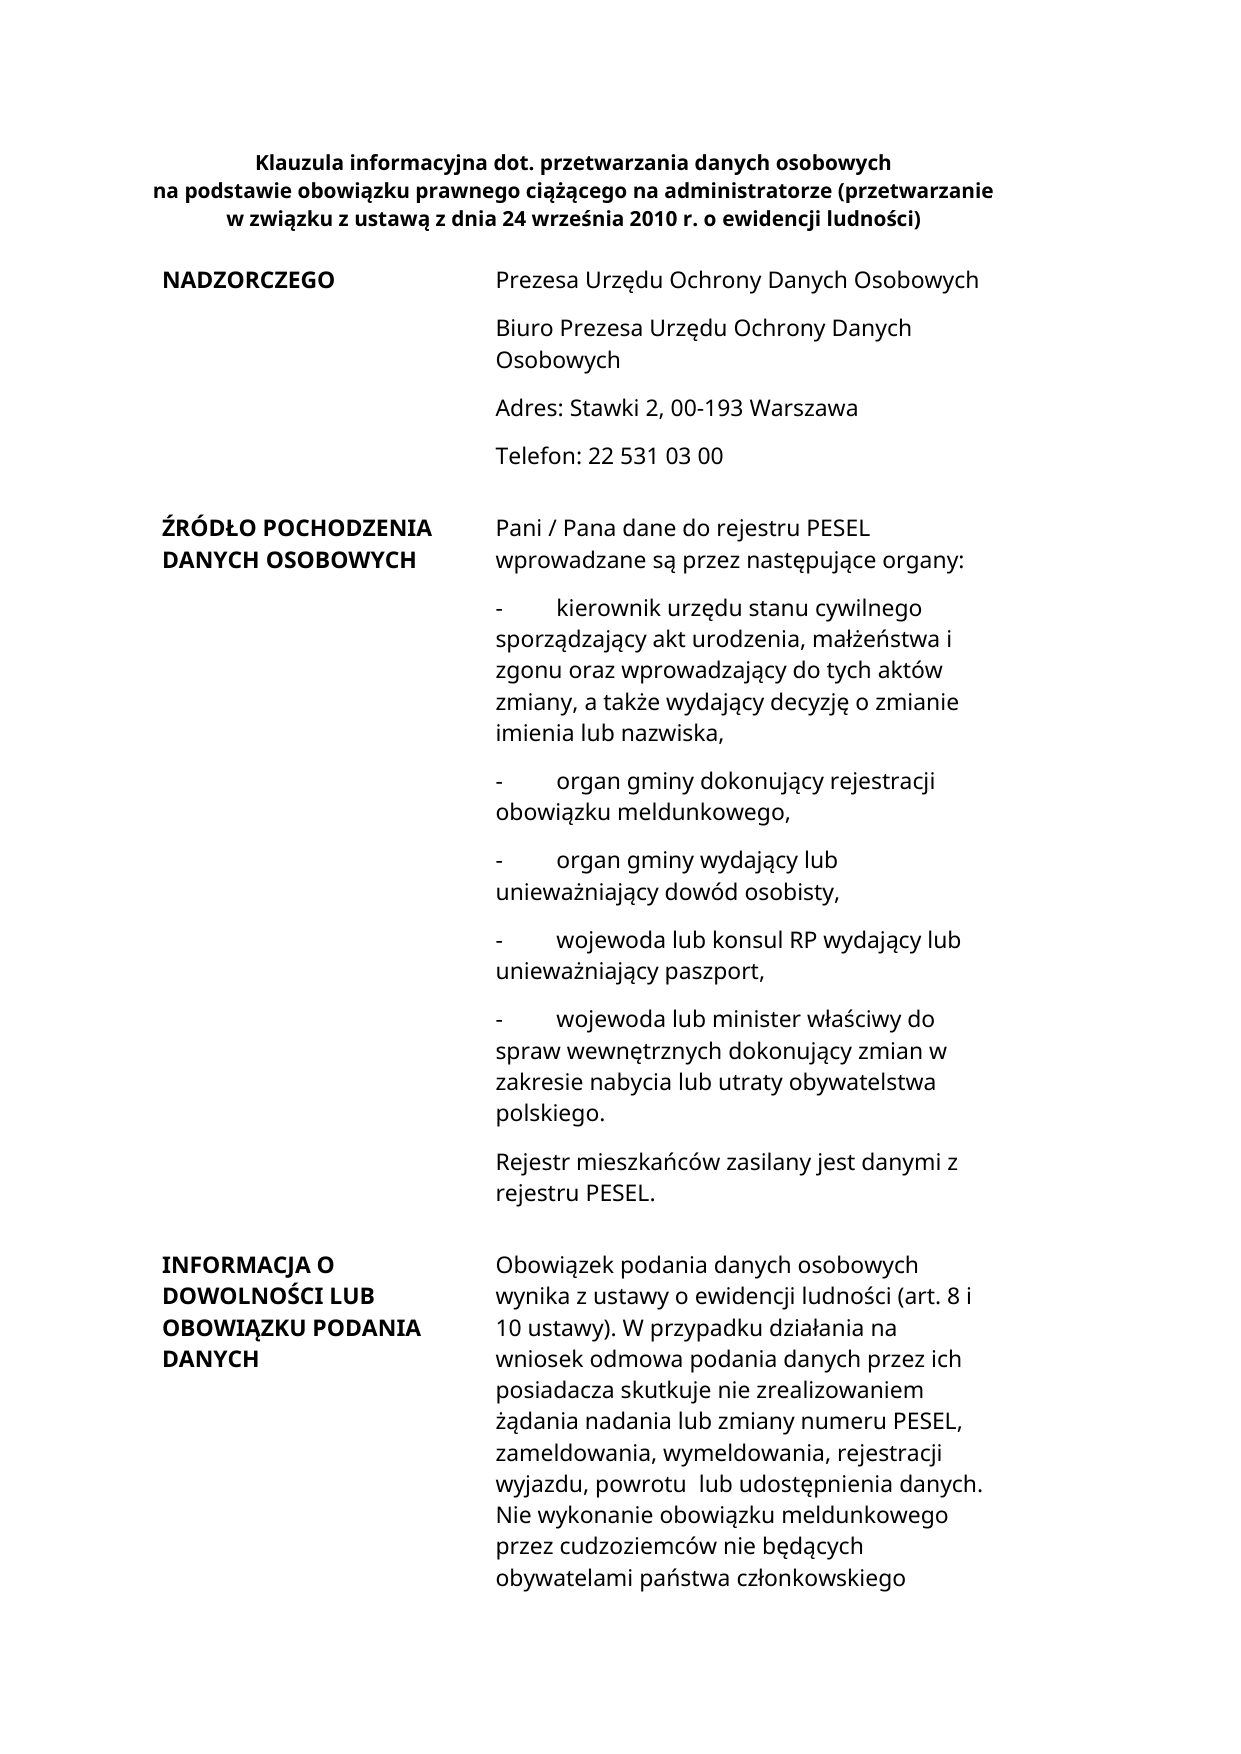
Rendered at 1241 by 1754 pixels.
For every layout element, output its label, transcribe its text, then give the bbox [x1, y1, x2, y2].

table_cell PRAWO WNIESIENIA SKARGI DO ORGANU NADZORCZEGO [148, 250, 481, 498]
table_header Klauzula informacyjna dot. przetwarzania danych osobowych na podstawie obowiązku prawnego ciążącego na administratorze (przetwarzanie w związku z ustawą z dnia 24 września 2010 r. o ewidencji ludności) [148, 148, 999, 250]
table_cell INFORMACJA O DOWOLNOŚCI LUB OBOWIĄZKU PODANIA DANYCH [148, 1235, 481, 1603]
table_cell Pani / Pana dane do rejestru PESEL wprowadzane są przez następujące organy: - kierownik urzędu stanu cywilnego sporządzający akt urodzenia, małżeństwa i zgonu oraz wprowadzający do tych aktów zmiany, a także wydający decyzję o zmianie imienia lub nazwiska, - organ gminy dokonujący rejestracji obowiązku meldunkowego, - organ gminy wydający lub unieważniający dowód osobisty, - wojewoda lub konsul RP wydający lub unieważniający paszport, - wojewoda lub minister właściwy do spraw wewnętrznych dokonujący zmian w zakresie nabycia lub utraty obywatelstwa polskiego. Rejestr mieszkańców zasilany jest danymi z rejestru PESEL. [481, 498, 999, 1235]
table_cell ŹRÓDŁO POCHODZENIA DANYCH OSOBOWYCH [148, 498, 481, 1235]
